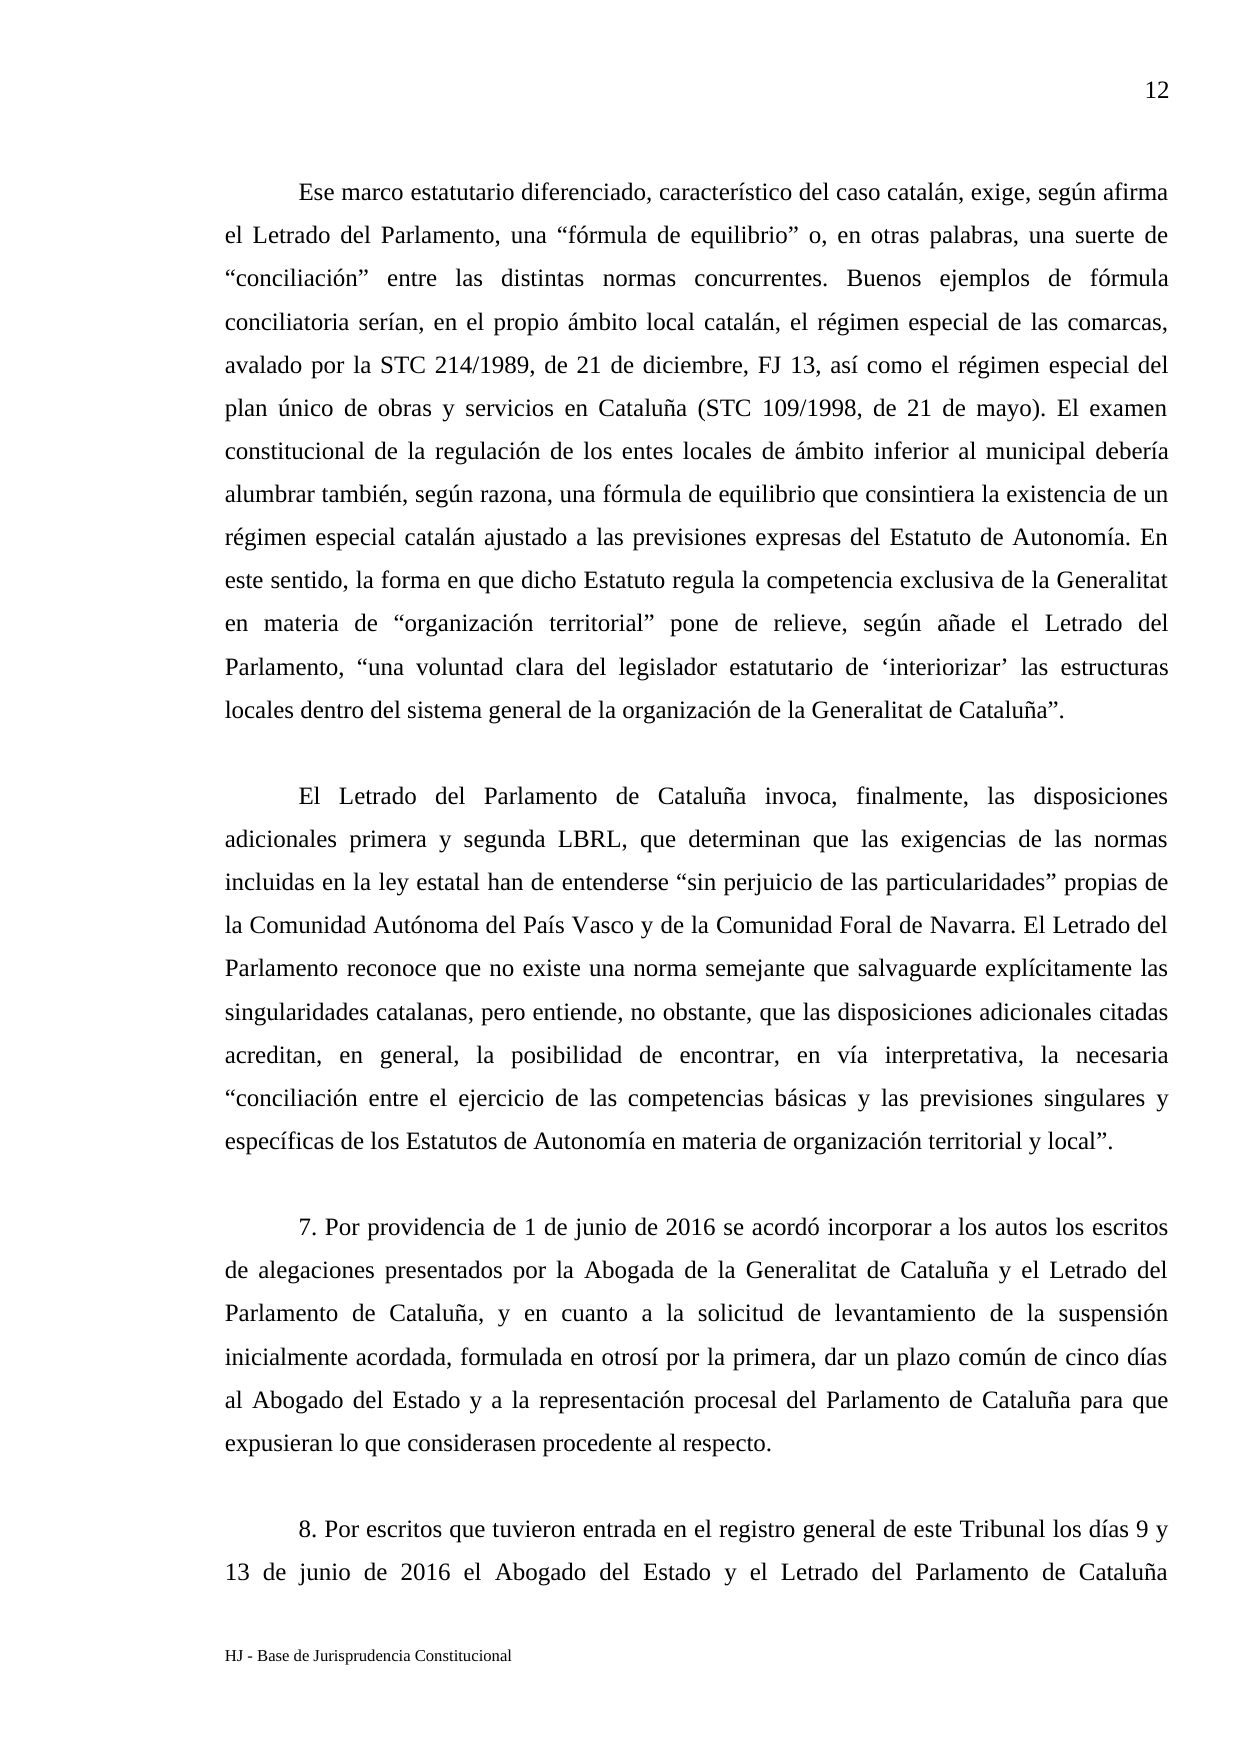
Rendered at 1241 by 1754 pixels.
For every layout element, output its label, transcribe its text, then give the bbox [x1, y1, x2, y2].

text 7. Por providencia de 1 de junio de 2016 se acordó incorporar a los autos los escritos de alegaciones presentados por la Abogada de la Generalitat de Cataluña y el Letrado del Parlamento de Cataluña, y en cuanto a la solicitud de levantamiento de la suspensión inicialmente acordada, formulada en otrosí por la primera, dar un plazo común de cinco días al Abogado del Estado y a la representación procesal del Parlamento de Cataluña para que expusieran lo que considerasen procedente al respecto. [224, 1212, 1169, 1457]
text El Letrado del Parlamento de Cataluña invoca, finalmente, las disposiciones adicionales primera y segunda LBRL, que determinan que las exigencias de las normas incluidas en la ley estatal han de entenderse “sin perjuicio de las particularidades” propias de la Comunidad Autónoma del País Vasco y de la Comunidad Foral de Navarra. El Letrado del Parlamento reconoce que no existe una norma semejante que salvaguarde explícitamente las singularidades catalanas, pero entiende, no obstante, que las disposiciones adicionales citadas acreditan, en general, la posibilidad de encontrar, en vía interpretativa, la necesaria “conciliación entre el ejercicio de las competencias básicas y las previsiones singulares y específicas de los Estatutos de Autonomía en materia de organización territorial y local”. [224, 781, 1169, 1155]
text Ese marco estatutario diferenciado, característico del caso catalán, exige, según afirma el Letrado del Parlamento, una “fórmula de equilibrio” o, en otras palabras, una suerte de “conciliación” entre las distintas normas concurrentes. Buenos ejemplos de fórmula conciliatoria serían, en el propio ámbito local catalán, el régimen especial de las comarcas, avalado por la STC 214/1989, de 21 de diciembre, FJ 13, así como el régimen especial del plan único de obras y servicios en Cataluña (STC 109/1998, de 21 de mayo). El examen constitucional de la regulación de los entes locales de ámbito inferior al municipal debería alumbrar también, según razona, una fórmula de equilibrio que consintiera la existencia de un régimen especial catalán ajustado a las previsiones expresas del Estatuto de Autonomía. En este sentido, la forma en que dicho Estatuto regula la competencia exclusiva de la Generalitat en materia de “organización territorial” pone de relieve, según añade el Letrado del Parlamento, “una voluntad clara del legislador estatutario de ‘interiorizar’ las estructuras locales dentro del sistema general de la organización de la Generalitat de Cataluña”. [224, 177, 1169, 723]
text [224, 1514, 1169, 1586]
